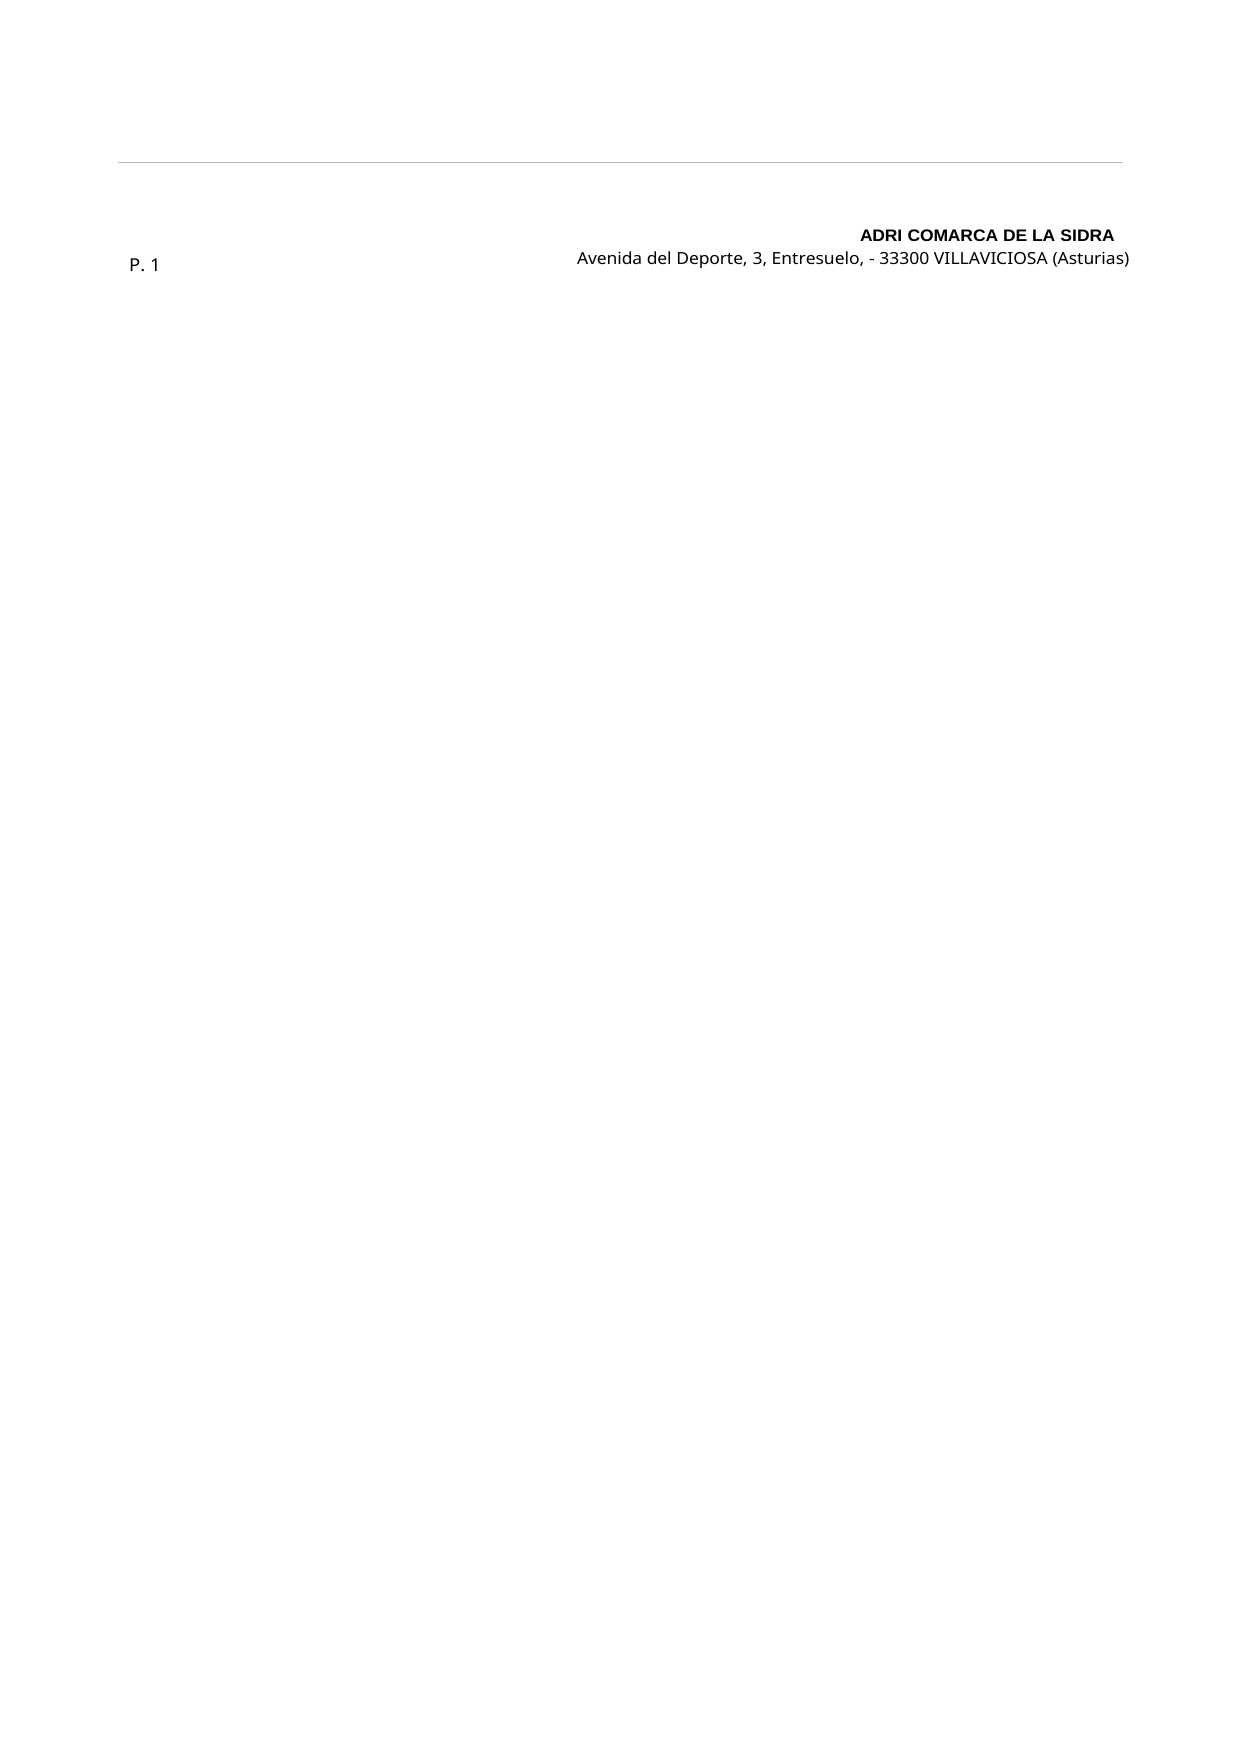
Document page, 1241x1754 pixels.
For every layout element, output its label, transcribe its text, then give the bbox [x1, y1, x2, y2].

text Avenida del Deporte, 3, Entresuelo, - 33300 VILLAVICIOSA (Asturias) [577, 247, 1134, 269]
subtitle ADRI COMARCA DE LA SIDRA [860, 226, 1134, 245]
text P. 1 [129, 252, 166, 276]
